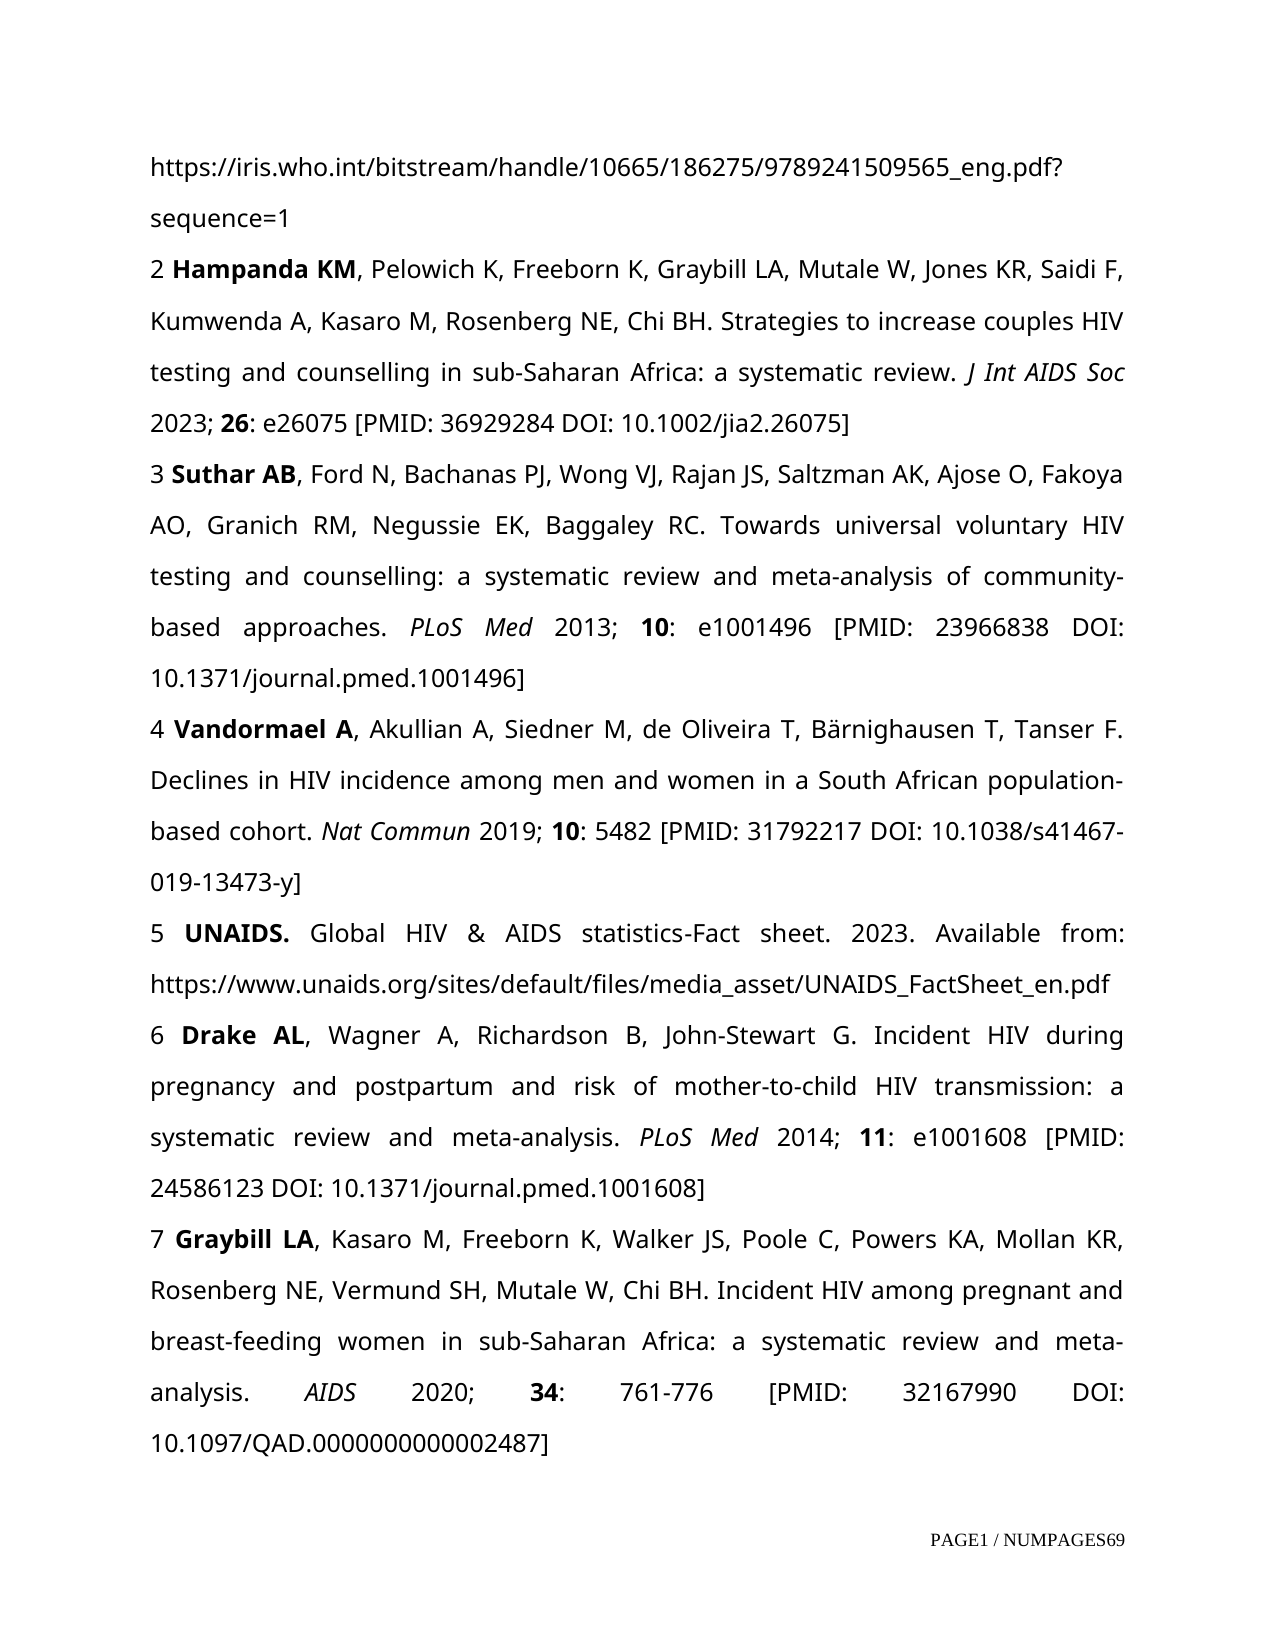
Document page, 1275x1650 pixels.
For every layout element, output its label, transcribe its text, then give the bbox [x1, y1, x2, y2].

text 6 Drake AL, Wagner A, Richardson B, John-Stewart G. Incident HIV during pregnancy and postpartum and risk of mother-to-child HIV transmission: a systematic review and meta-analysis. PLoS Med 2014; 11: e1001608 [PMID: 24586123 DOI: 10.1371/journal.pmed.1001608] [150, 1018, 1125, 1205]
text 3 Suthar AB, Ford N, Bachanas PJ, Wong VJ, Rajan JS, Saltzman AK, Ajose O, Fakoya AO, Granich RM, Negussie EK, Baggaley RC. Towards universal voluntary HIV testing and counselling: a systematic review and meta-analysis of community-based approaches. PLoS Med 2013; 10: e1001496 [PMID: 23966838 DOI: 10.1371/journal.pmed.1001496] [150, 456, 1125, 694]
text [150, 150, 1125, 235]
text 7 Graybill LA, Kasaro M, Freeborn K, Walker JS, Poole C, Powers KA, Mollan KR, Rosenberg NE, Vermund SH, Mutale W, Chi BH. Incident HIV among pregnant and breast-feeding women in sub-Saharan Africa: a systematic review and meta-analysis. AIDS 2020; 34: 761-776 [PMID: 32167990 DOI: 10.1097/QAD.0000000000002487] [150, 1222, 1125, 1460]
text 2 Hampanda KM, Pelowich K, Freeborn K, Graybill LA, Mutale W, Jones KR, Saidi F, Kumwenda A, Kasaro M, Rosenberg NE, Chi BH. Strategies to increase couples HIV testing and counselling in sub-Saharan Africa: a systematic review. J Int AIDS Soc 2023; 26: e26075 [PMID: 36929284 DOI: 10.1002/jia2.26075] [150, 252, 1125, 439]
text 5 UNAIDS. Global HIV & AIDS statistics-Fact sheet. 2023. Available from: https://www.unaids.org/sites/default/files/media_asset/UNAIDS_FactSheet_en.pdf [150, 916, 1125, 1001]
text 4 Vandormael A, Akullian A, Siedner M, de Oliveira T, Bärnighausen T, Tanser F. Declines in HIV incidence among men and women in a South African population-based cohort. Nat Commun 2019; 10: 5482 [PMID: 31792217 DOI: 10.1038/s41467-019-13473-y] [150, 711, 1125, 899]
